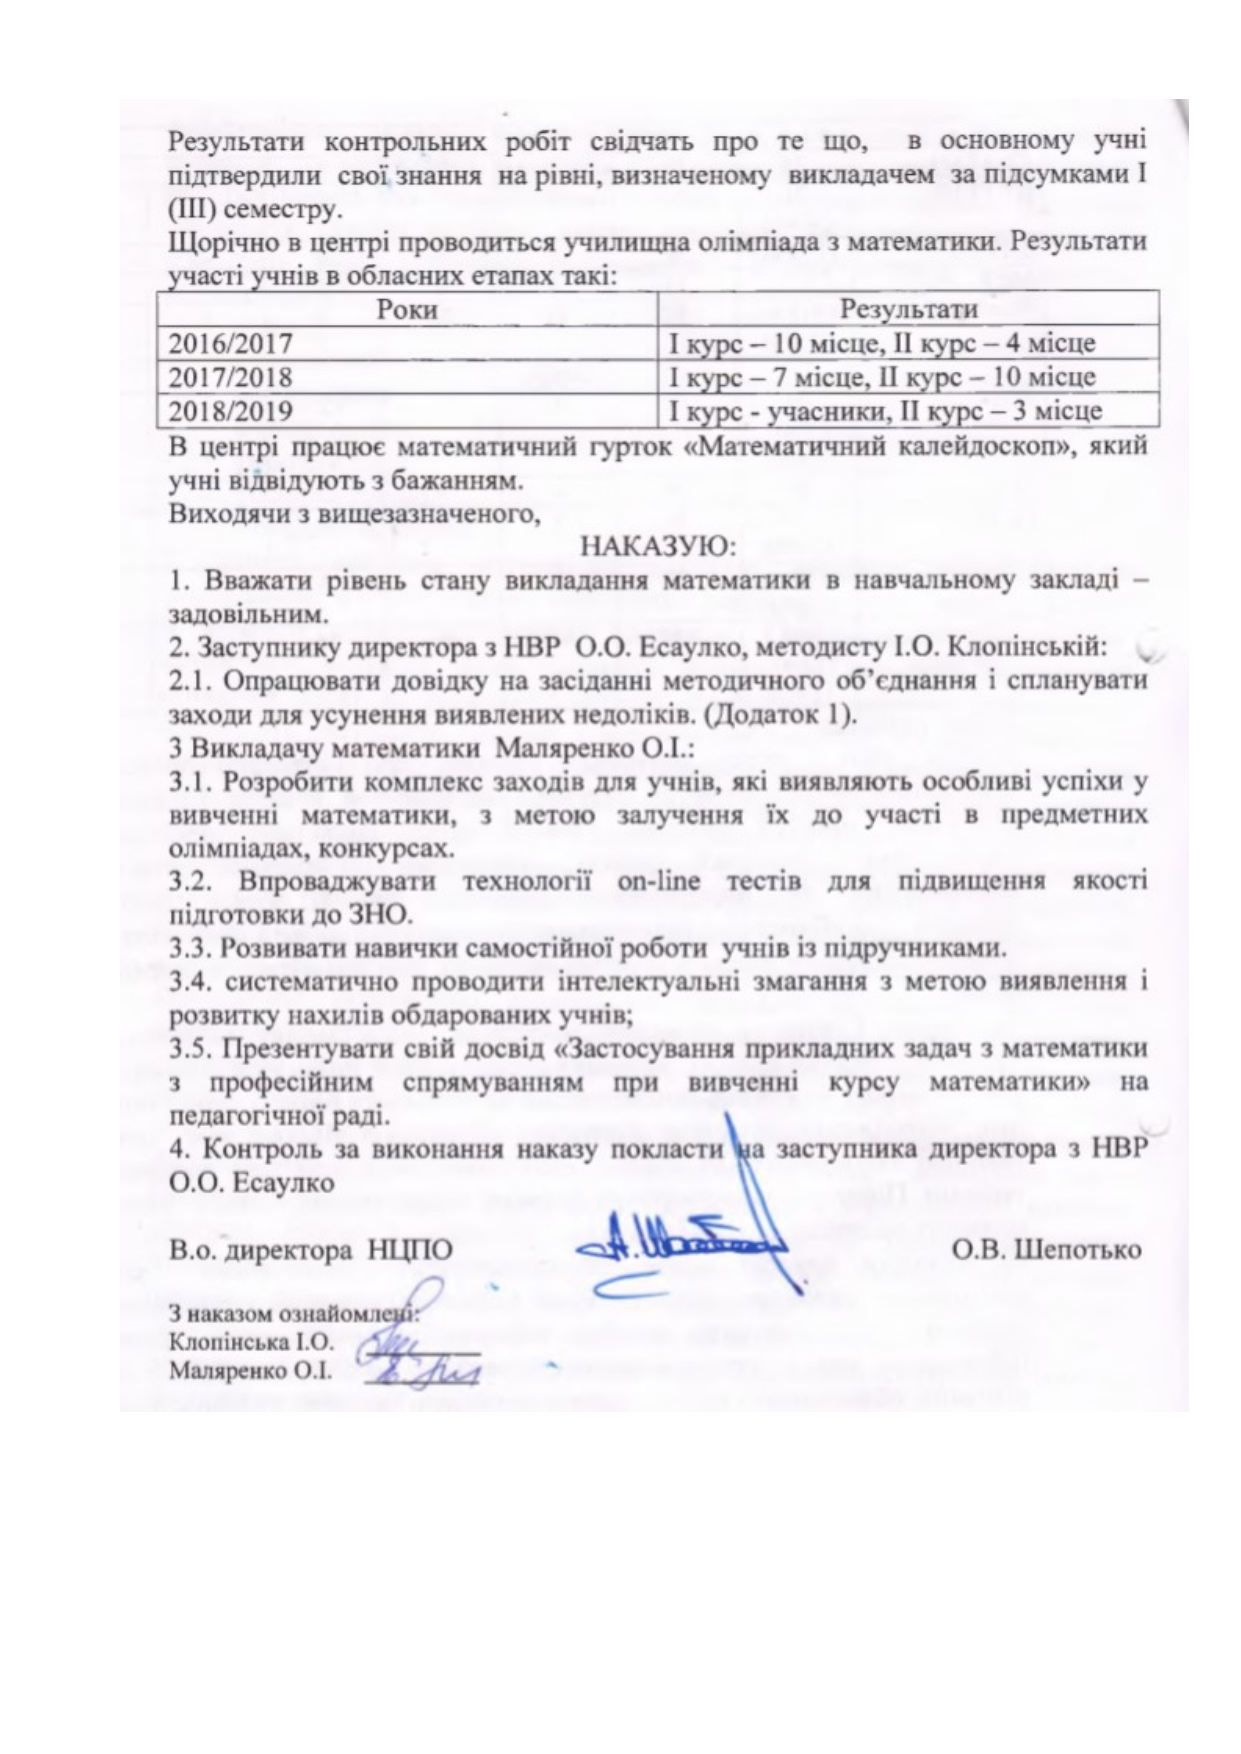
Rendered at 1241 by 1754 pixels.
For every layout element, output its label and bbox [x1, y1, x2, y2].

picture [120, 99, 1189, 1412]
